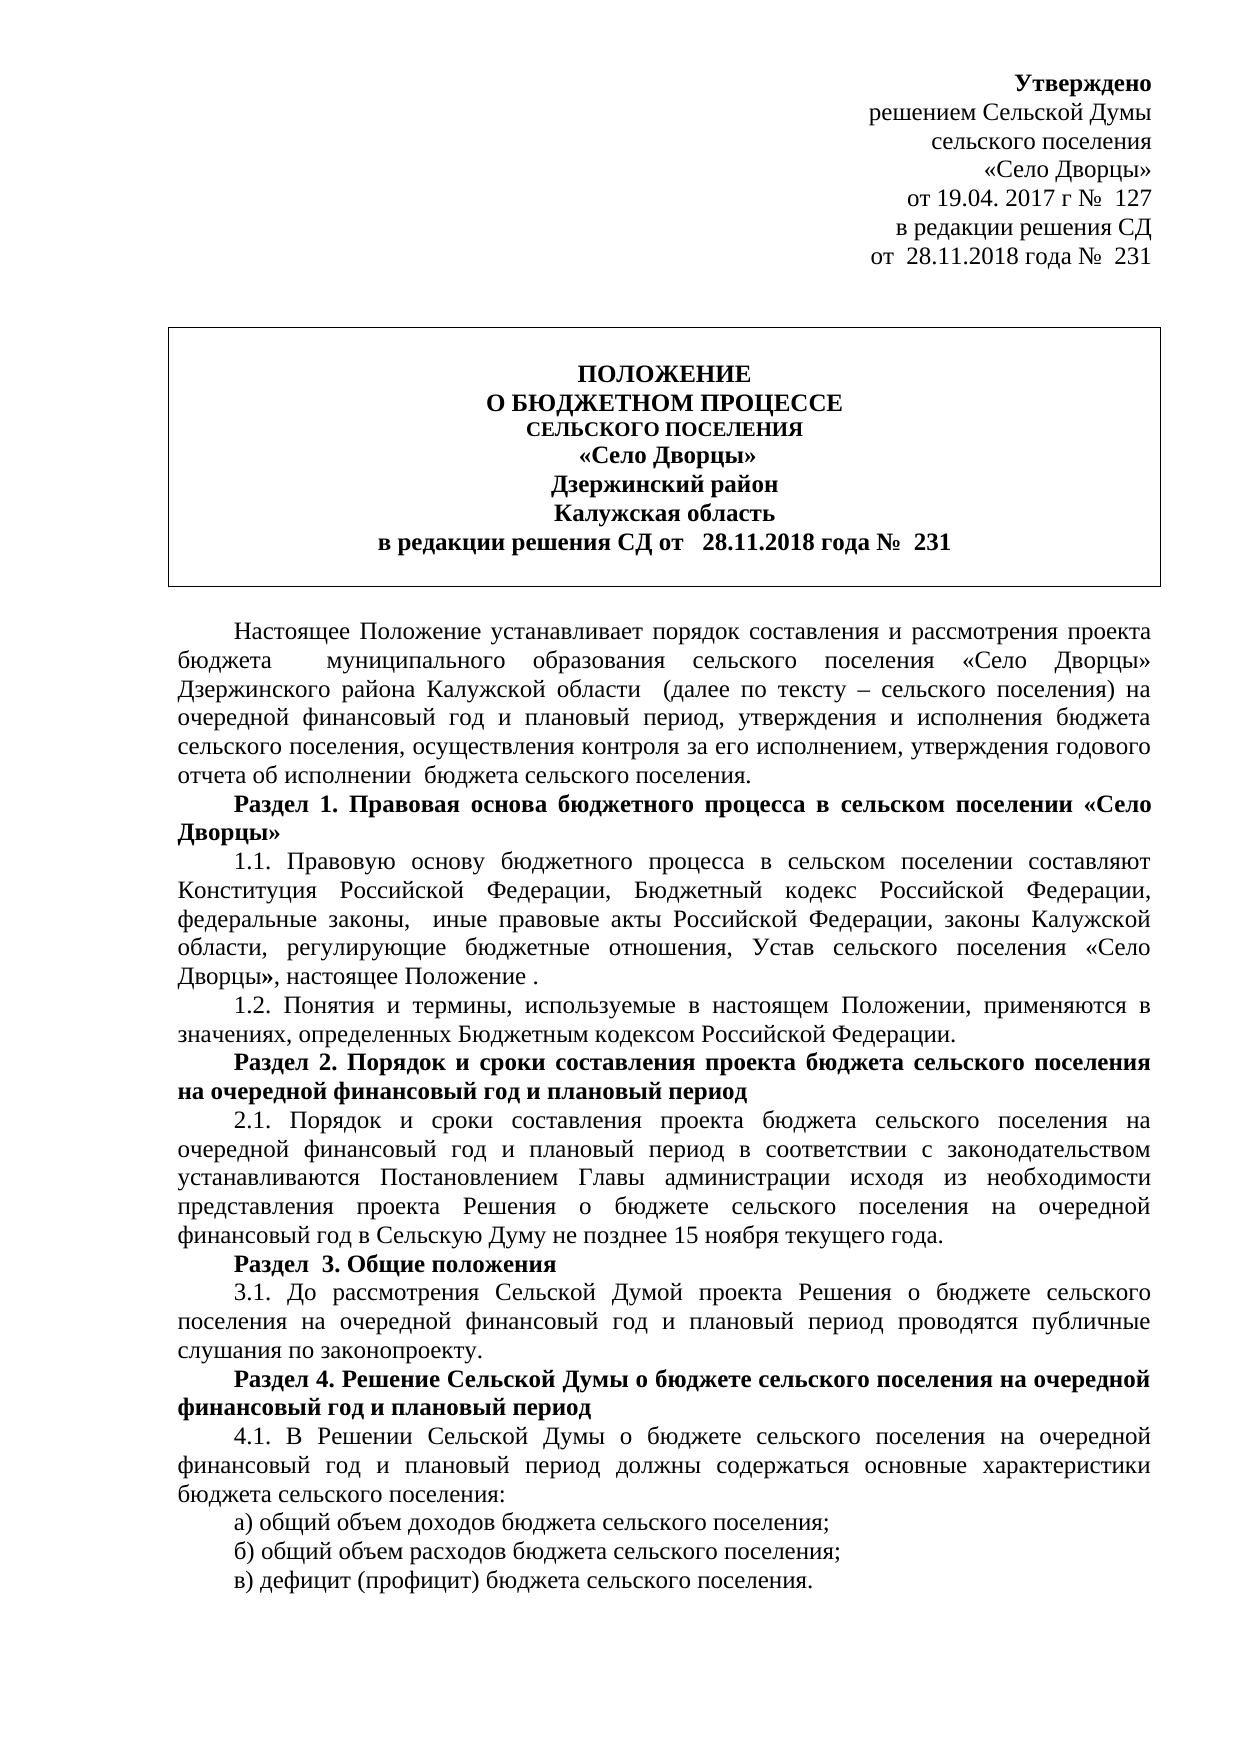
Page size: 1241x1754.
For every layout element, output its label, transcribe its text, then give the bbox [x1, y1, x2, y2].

text 1.1. Правовую основу бюджетного процесса в сельском поселении составляют Конституция Российской Федерации, Бюджетный кодекс Российской Федерации, федеральные законы, иные правовые акты Российской Федерации, законы Калужской области, регулирующие бюджетные отношения, Устав сельского поселения «Село Дворцы», настоящее Положение . [177, 846, 1152, 990]
title решением Сельской Думы [177, 97, 1152, 126]
title ПОЛОЖЕНИЕ [177, 359, 1152, 388]
title в редакции решения СД [177, 212, 1152, 241]
text Настоящее Положение устанавливает порядок составления и рассмотрения проекта бюджета муниципального образования сельского поселения «Село Дворцы» Дзержинского района Калужской области (далее по тексту – сельского поселения) на очередной финансовый год и плановый период, утверждения и исполнения бюджета сельского поселения, осуществления контроля за его исполнением, утверждения годового отчета об исполнении бюджета сельского поселения. [177, 616, 1152, 789]
text а) общий объем доходов бюджета сельского поселения; [177, 1507, 1152, 1536]
text Раздел 3. Общие положения [177, 1249, 1152, 1277]
title О БЮДЖЕТНОМ ПРОЦЕССЕ [177, 388, 1152, 416]
text 4.1. В Решении Сельской Думы о бюджете сельского поселения на очередной финансовый год и плановый период должны содержаться основные характеристики бюджета сельского поселения: [177, 1421, 1152, 1507]
text б) общий объем расходов бюджета сельского поселения; [177, 1536, 1152, 1565]
title от 19.04. 2017 г № 127 [177, 183, 1152, 212]
title Дзержинский район [177, 469, 1152, 498]
text Раздел 4. Решение Сельской Думы о бюджете сельского поселения на очередной финансовый год и плановый период [177, 1364, 1152, 1421]
title Утверждено [767, 44, 1152, 97]
text 2.1. Порядок и сроки составления проекта бюджета сельского поселения на очередной финансовый год и плановый период в соответствии с законодательством устанавливаются Постановлением Главы администрации исходя из необходимости представления проекта Решения о бюджете сельского поселения на очередной финансовый год в Сельскую Думу не позднее 15 ноября текущего года. [177, 1105, 1152, 1249]
title «Село Дворцы» [177, 441, 1152, 469]
text 1.2. Понятия и термины, используемые в настоящем Положении, применяются в значениях, определенных Бюджетным кодексом Российской Федерации. [177, 990, 1152, 1047]
title Калужская область [177, 498, 1152, 527]
text в) дефицит (профицит) бюджета сельского поселения. [177, 1565, 1152, 1594]
text 3.1. До рассмотрения Сельской Думой проекта Решения о бюджете сельского поселения на очередной финансовый год и плановый период проводятся публичные слушания по законопроекту. [177, 1277, 1152, 1364]
text Раздел 1. Правовая основа бюджетного процесса в сельском поселении «Село Дворцы» [177, 789, 1152, 846]
title сельского поселения [177, 126, 1152, 154]
text Раздел 2. Порядок и сроки составления проекта бюджета сельского поселения на очередной финансовый год и плановый период [177, 1047, 1152, 1105]
title СЕЛЬСКОГО ПОСЕЛЕНИЯ [177, 416, 1152, 441]
title в редакции решения СД от 28.11.2018 года № 231 [177, 527, 1152, 556]
title от 28.11.2018 года № 231 [177, 241, 1152, 269]
title «Село Дворцы» [177, 154, 1152, 183]
